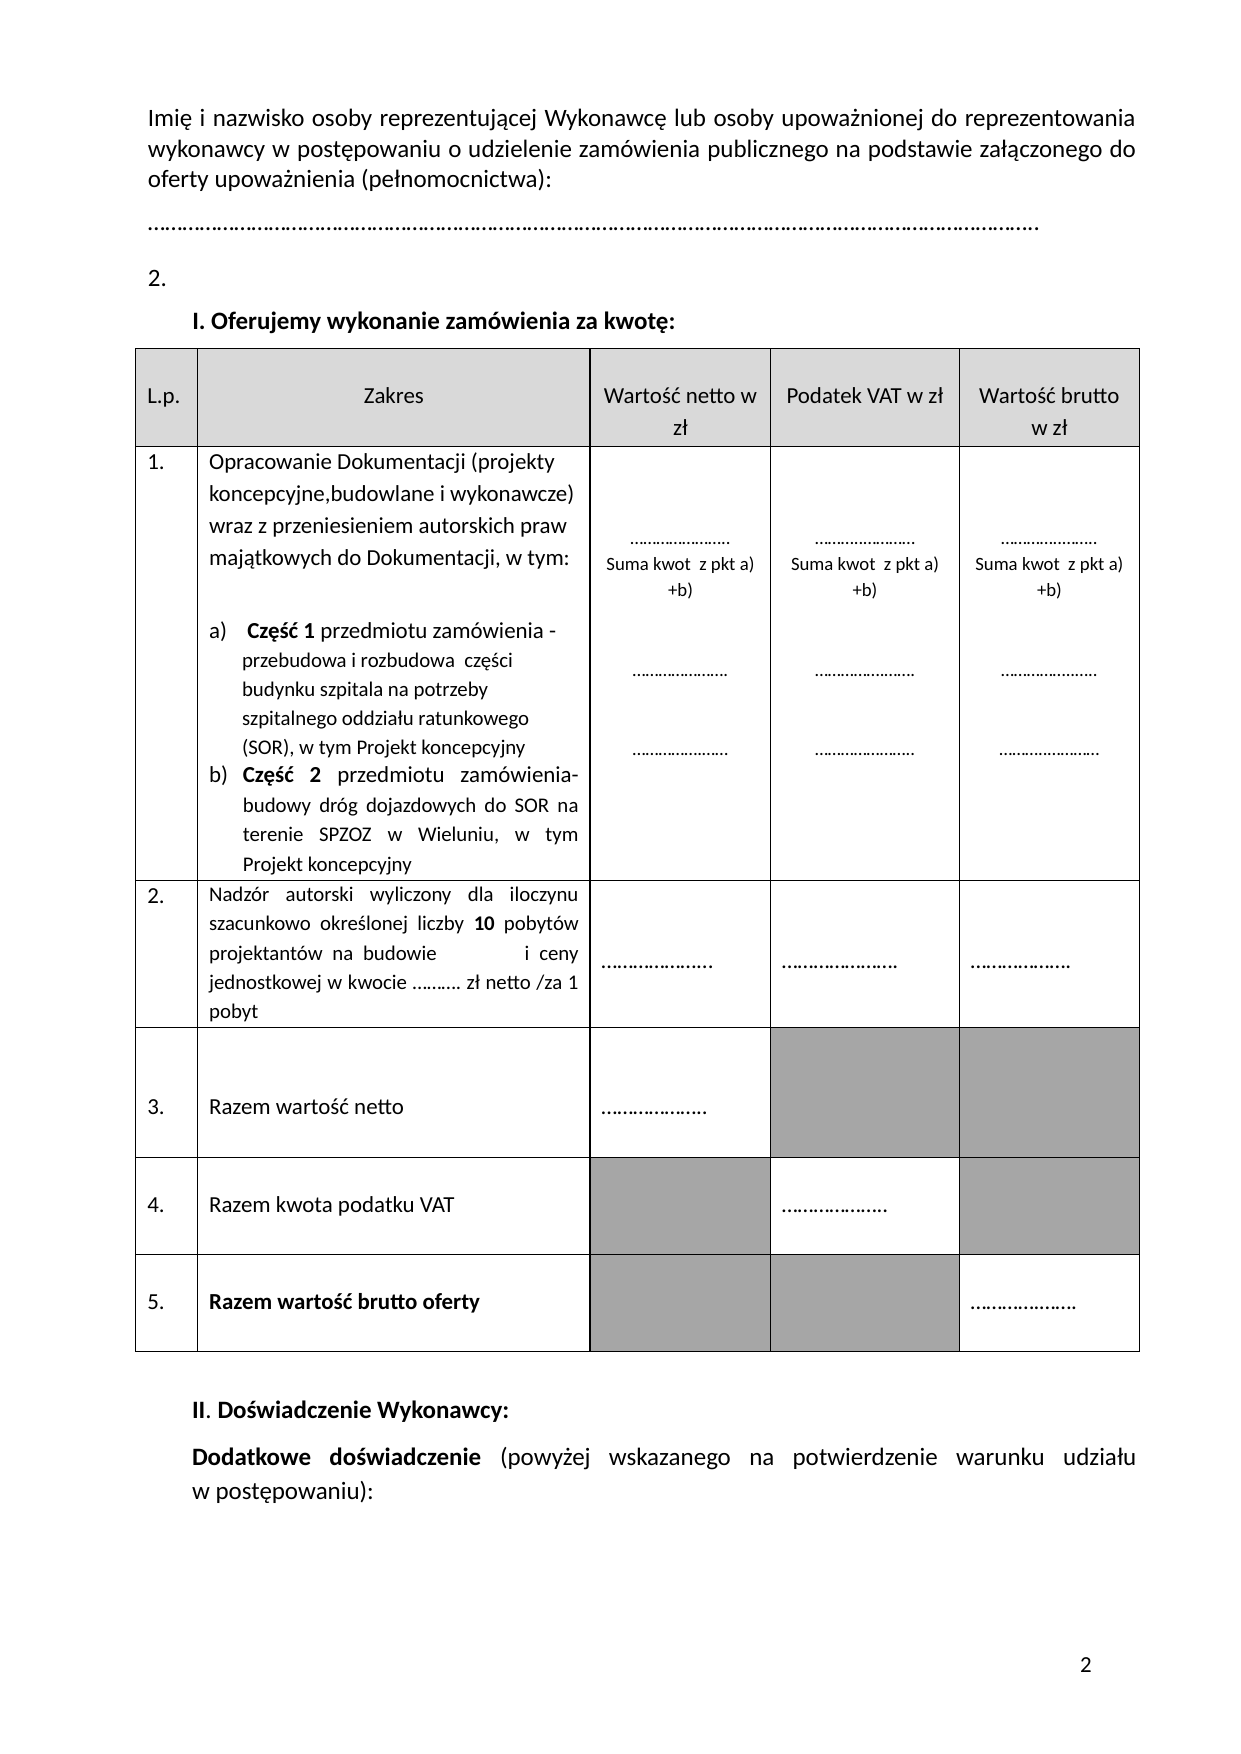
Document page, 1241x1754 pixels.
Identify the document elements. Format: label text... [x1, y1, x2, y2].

list II. Doświadczenie Wykonawcy: [192, 1394, 1137, 1424]
table_cell Razem kwota podatku VAT [198, 1158, 589, 1254]
table_cell …………..…….. Suma kwot z pkt a)+b) ……………..….. ………..………… [960, 447, 1139, 880]
table_header Wartość netto w zł [591, 349, 770, 446]
table_cell ……………….. [591, 1028, 770, 1157]
table_cell Nadzór autorski wyliczony dla iloczynu szacunkowo określonej liczby 10 pobytów projektantów na budowie i ceny jednostkowej w kwocie ………. zł netto /za 1 pobyt [198, 881, 589, 1027]
table_cell [591, 1158, 770, 1254]
table_cell Opracowanie Dokumentacji (projekty koncepcyjne,budowlane i wykonawcze) wraz z przeniesieniem autorskich praw majątkowych do Dokumentacji, w tym: [198, 447, 589, 607]
table_cell [771, 1255, 959, 1351]
table_cell 2. [136, 881, 197, 1027]
table_header Wartość brutto w zł [960, 349, 1139, 446]
table_cell ……………….. [771, 1158, 959, 1254]
table_cell ………………... [591, 881, 770, 1027]
text Imię i nazwisko osoby reprezentującej Wykonawcę lub osoby upoważnionej do reprezentowania wykonawcy w postępowaniu o udzielenie zamówienia publicznego na podstawie załączonego do oferty upoważnienia (pełnomocnictwa): [148, 102, 1137, 194]
table_cell Część 1 przedmiotu zamówienia -przebudowa i rozbudowa części budynku szpitala na potrzeby szpitalnego oddziału ratunkowego (SOR), w tym Projekt koncepcyjny b) Część 2 przedmiotu zamówienia- budowy dróg dojazdowych do SOR na terenie SPZOZ w Wieluniu, w tym Projekt koncepcyjny [198, 608, 589, 880]
table_header Podatek VAT w zł [771, 349, 959, 446]
table_cell [960, 1028, 1139, 1157]
table_cell ………….……. [960, 1255, 1139, 1351]
table_cell [960, 1158, 1139, 1254]
text ……………………………………………………………………………………………………………………………………….. [148, 207, 1137, 237]
table_cell 5. [136, 1255, 197, 1351]
table_cell ………………….. Suma kwot z pkt a)+b) …………………. …………….…… [591, 447, 770, 880]
table_cell 3. [136, 1028, 197, 1157]
text I. Oferujemy wykonanie zamówienia za kwotę: [192, 305, 1152, 336]
table_header L.p. [136, 349, 197, 446]
table_cell ………………. [960, 881, 1139, 1027]
table_cell 1. [136, 447, 197, 880]
table_cell [591, 1255, 770, 1351]
table_cell Razem wartość netto [198, 1028, 589, 1157]
text Dodatkowe doświadczenie (powyżej wskazanego na potwierdzenie warunku udziału w postępowaniu): [192, 1441, 1137, 1505]
table_header Zakres [198, 349, 589, 446]
table_cell 4. [136, 1158, 197, 1254]
table_cell ………..………… Suma kwot z pkt a)+b) …………….……. ………………….. [771, 447, 959, 880]
table_cell [771, 1028, 959, 1157]
table_cell Razem wartość brutto oferty [198, 1255, 589, 1351]
table_cell …………………. [771, 881, 959, 1027]
